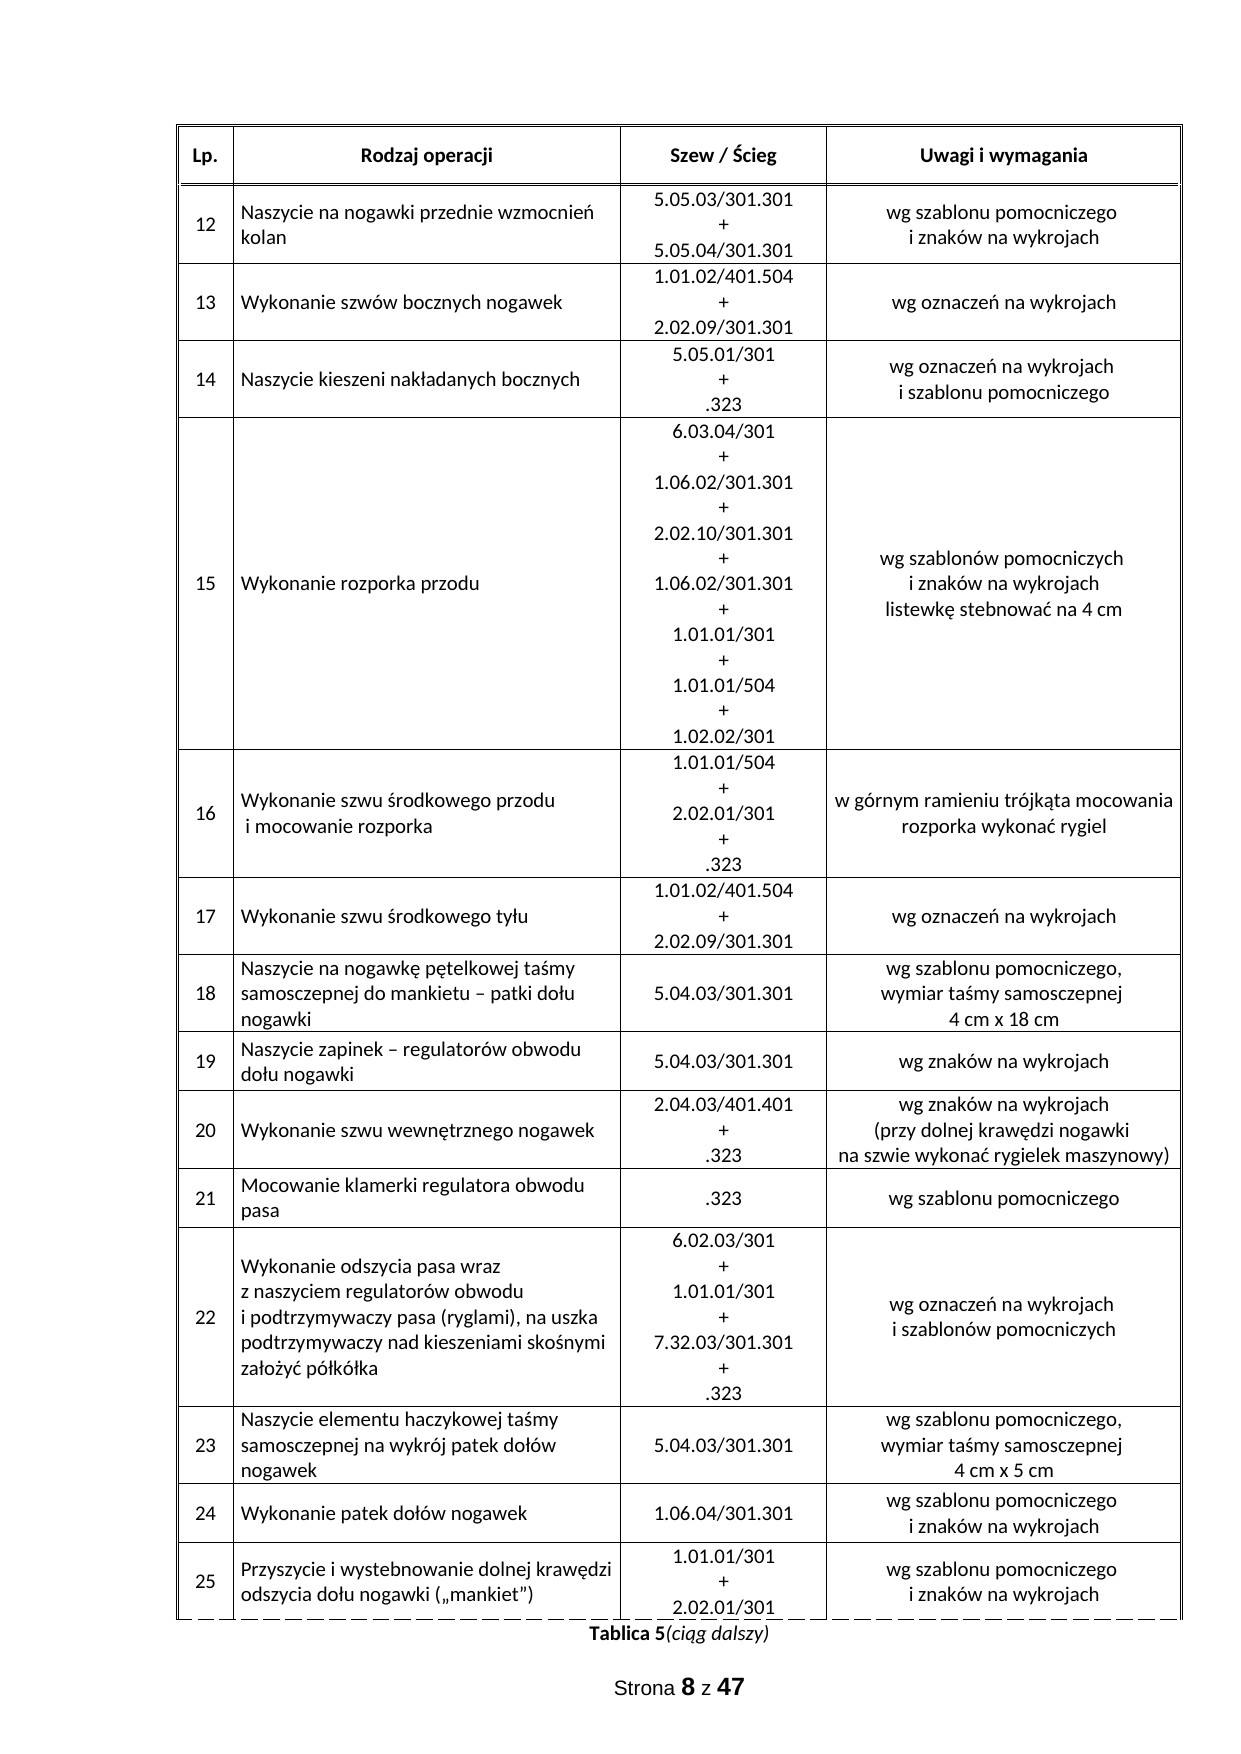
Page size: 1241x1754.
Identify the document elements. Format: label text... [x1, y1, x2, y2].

table_cell 14 [179, 341, 233, 417]
table_cell 1.06.04/301.301 [621, 1484, 826, 1542]
table_cell 21 [179, 1169, 233, 1227]
table_cell 24 [179, 1484, 233, 1542]
table_cell 2.04.03/401.401 + .323 [621, 1091, 826, 1168]
table_cell Naszycie kieszeni nakładanych bocznych [234, 341, 620, 417]
table_cell 22 [179, 1228, 233, 1406]
table_cell 12 [177, 183, 233, 262]
table_cell Wykonanie rozporka przodu [234, 418, 620, 748]
table_cell 25 [179, 1543, 233, 1619]
table_cell wg oznaczeń na wykrojach i szablonów pomocniczych [827, 1228, 1180, 1406]
table_cell .323 [621, 1169, 826, 1227]
table_cell 5.05.01/301 + .323 [621, 341, 826, 417]
table_cell w górnym ramieniu trójkąta mocowania rozporka wykonać rygiel [827, 750, 1180, 877]
table_cell 13 [179, 264, 233, 340]
table_cell wg znaków na wykrojach (przy dolnej krawędzi nogawki na szwie wykonać rygielek maszynowy) [827, 1091, 1180, 1168]
table_header Rodzaj operacji [234, 127, 620, 183]
table_cell Wykonanie patek dołów nogawek [234, 1484, 620, 1542]
table_header Szew / Ścieg [621, 127, 826, 183]
table_cell wg szablonu pomocniczego i znaków na wykrojach [827, 183, 1181, 262]
table_cell wg szablonu pomocniczego [827, 1169, 1180, 1227]
table_cell wg oznaczeń na wykrojach [827, 878, 1180, 954]
table_cell Wykonanie szwu środkowego przodu i mocowanie rozporka [234, 750, 620, 877]
table_cell 23 [179, 1407, 233, 1483]
table_cell 20 [179, 1091, 233, 1168]
table_cell wg oznaczeń na wykrojach [827, 264, 1180, 340]
table_cell Mocowanie klamerki regulatora obwodu pasa [234, 1169, 620, 1227]
table_cell 5.05.03/301.301 + 5.05.04/301.301 [621, 186, 826, 262]
table_cell 5.04.03/301.301 [621, 1032, 826, 1090]
table_cell wg znaków na wykrojach [827, 1032, 1180, 1090]
table_cell Wykonanie szwu wewnętrznego nogawek [234, 1091, 620, 1168]
table_header Uwagi i wymagania [827, 127, 1180, 183]
table_cell wg szablonu pomocniczego, wymiar taśmy samosczepnej 4 cm x 5 cm [827, 1407, 1180, 1483]
table_cell 16 [179, 750, 233, 877]
table_cell wg szablonu pomocniczego i znaków na wykrojach [827, 1484, 1180, 1542]
table_cell wg oznaczeń na wykrojach i szablonu pomocniczego [827, 341, 1180, 417]
table_header Lp. [179, 127, 233, 183]
table_cell 19 [179, 1032, 233, 1090]
table_cell 17 [179, 878, 233, 954]
table_cell 6.03.04/301 + 1.06.02/301.301 + 2.02.10/301.301 + 1.06.02/301.301 + 1.01.01/301 + 1.01.01/504 + 1.02.02/301 [621, 418, 826, 748]
table_cell 6.02.03/301 + 1.01.01/301 + 7.32.03/301.301 + .323 [621, 1228, 826, 1406]
table_cell Przyszycie i wystebnowanie dolnej krawędzi odszycia dołu nogawki („mankiet”) [234, 1543, 620, 1619]
table_cell wg szablonu pomocniczego i znaków na wykrojach [827, 1543, 1180, 1619]
table_cell 5.04.03/301.301 [621, 1407, 826, 1483]
table_cell Naszycie na nogawkę pętelkowej taśmy samosczepnej do mankietu – patki dołu nogawki [234, 955, 620, 1031]
table_cell 18 [179, 955, 233, 1031]
table_cell 15 [179, 418, 233, 748]
table_cell 1.01.01/301 + 2.02.01/301 [621, 1543, 826, 1619]
table_cell Naszycie elementu haczykowej taśmy samosczepnej na wykrój patek dołów nogawek [234, 1407, 620, 1483]
table_cell Wykonanie szwu środkowego tyłu [234, 878, 620, 954]
table_cell 1.01.01/504 + 2.02.01/301 + .323 [621, 750, 826, 877]
text Tablica 5(ciąg dalszy) [177, 1620, 1181, 1646]
table_cell wg szablonów pomocniczych i znaków na wykrojach listewkę stebnować na 4 cm [827, 418, 1180, 748]
table_cell 1.01.02/401.504 + 2.02.09/301.301 [621, 264, 826, 340]
table_cell Wykonanie odszycia pasa wraz z naszyciem regulatorów obwodu i podtrzymywaczy pasa (ryglami), na uszka podtrzymywaczy nad kieszeniami skośnymi założyć półkółka [234, 1228, 620, 1406]
table_cell Wykonanie szwów bocznych nogawek [234, 264, 620, 340]
table_cell Naszycie na nogawki przednie wzmocnień kolan [234, 186, 620, 262]
table_cell 1.01.02/401.504 + 2.02.09/301.301 [621, 878, 826, 954]
table_cell 5.04.03/301.301 [621, 955, 826, 1031]
table_cell wg szablonu pomocniczego, wymiar taśmy samosczepnej 4 cm x 18 cm [827, 955, 1180, 1031]
table_cell Naszycie zapinek – regulatorów obwodu dołu nogawki [234, 1032, 620, 1090]
